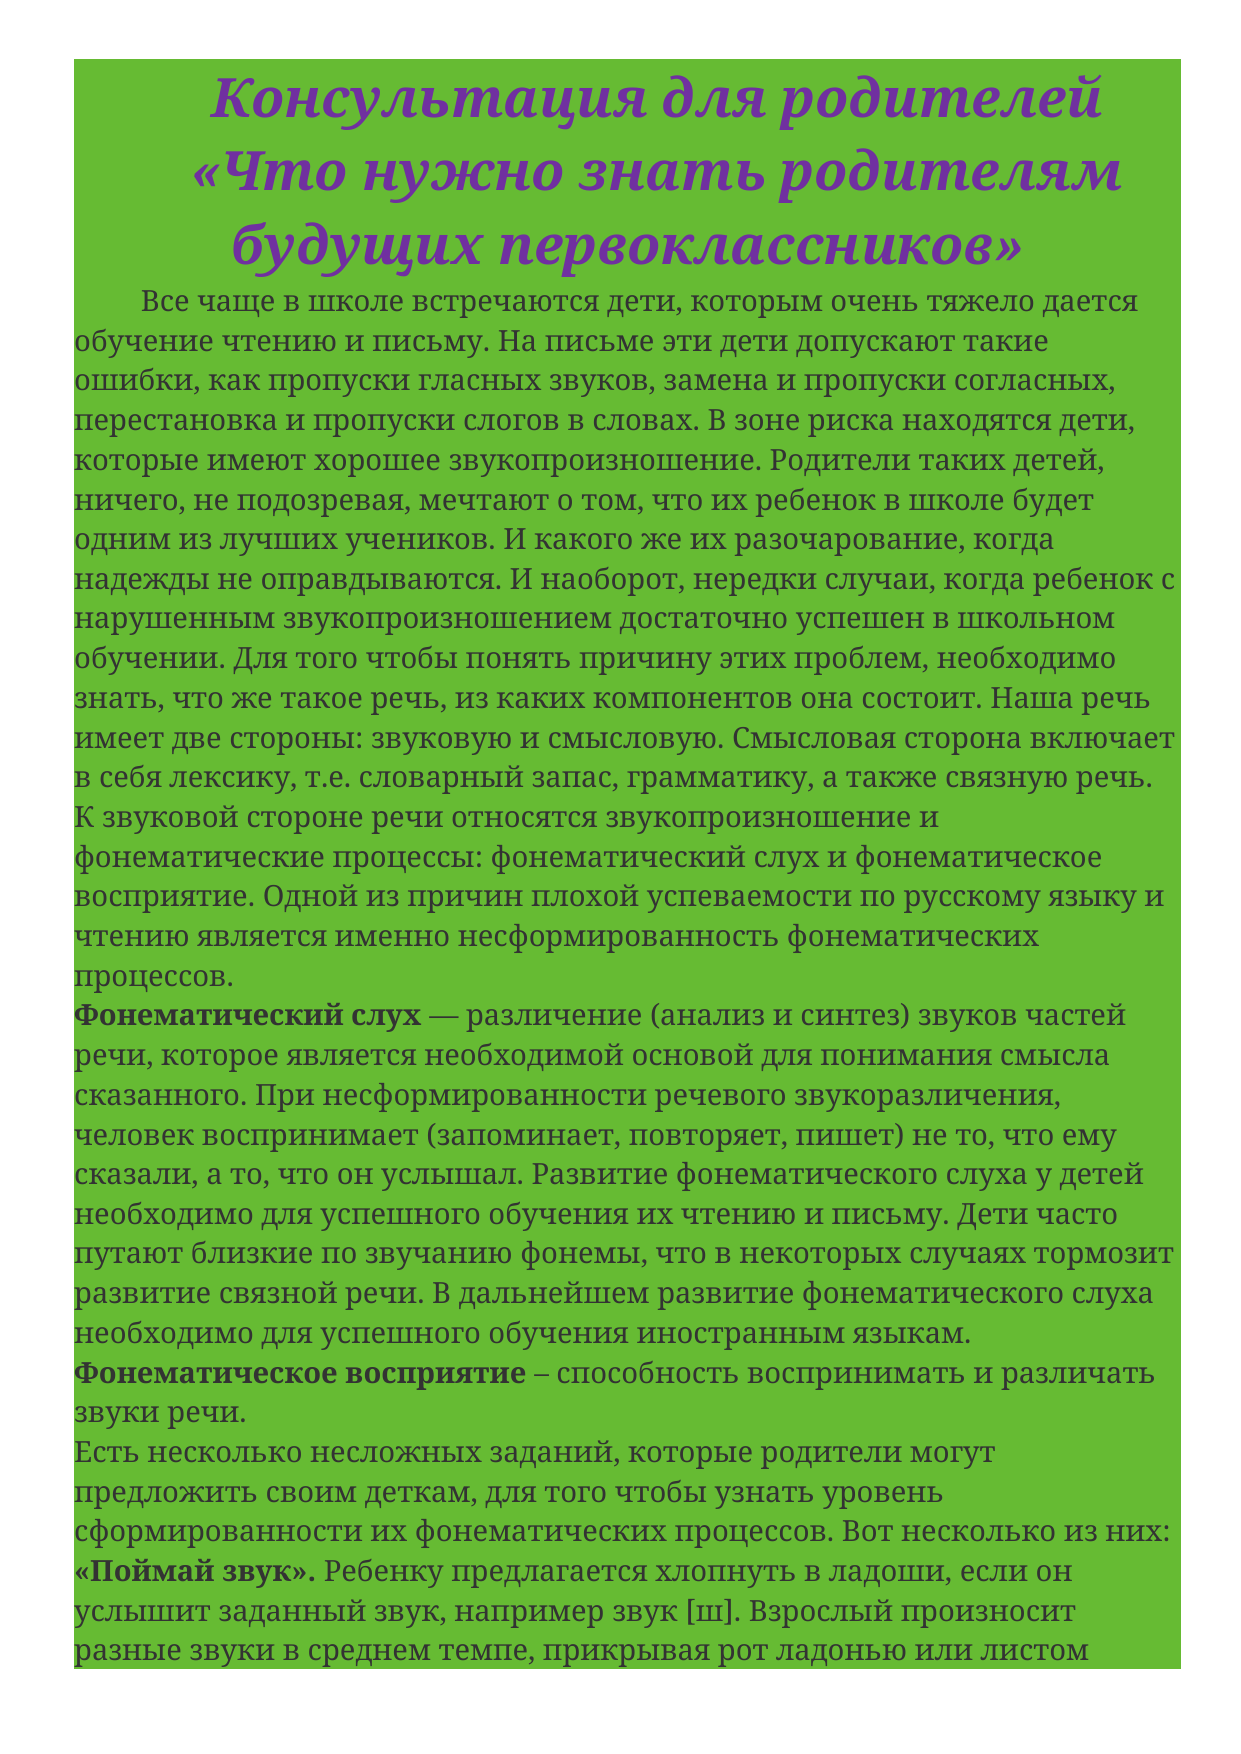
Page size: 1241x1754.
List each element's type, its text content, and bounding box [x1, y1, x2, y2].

text Консультация для родителей [74, 59, 1181, 133]
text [74, 280, 1181, 1669]
text «Что нужно знать родителям будущих первоклассников» [74, 133, 1181, 280]
